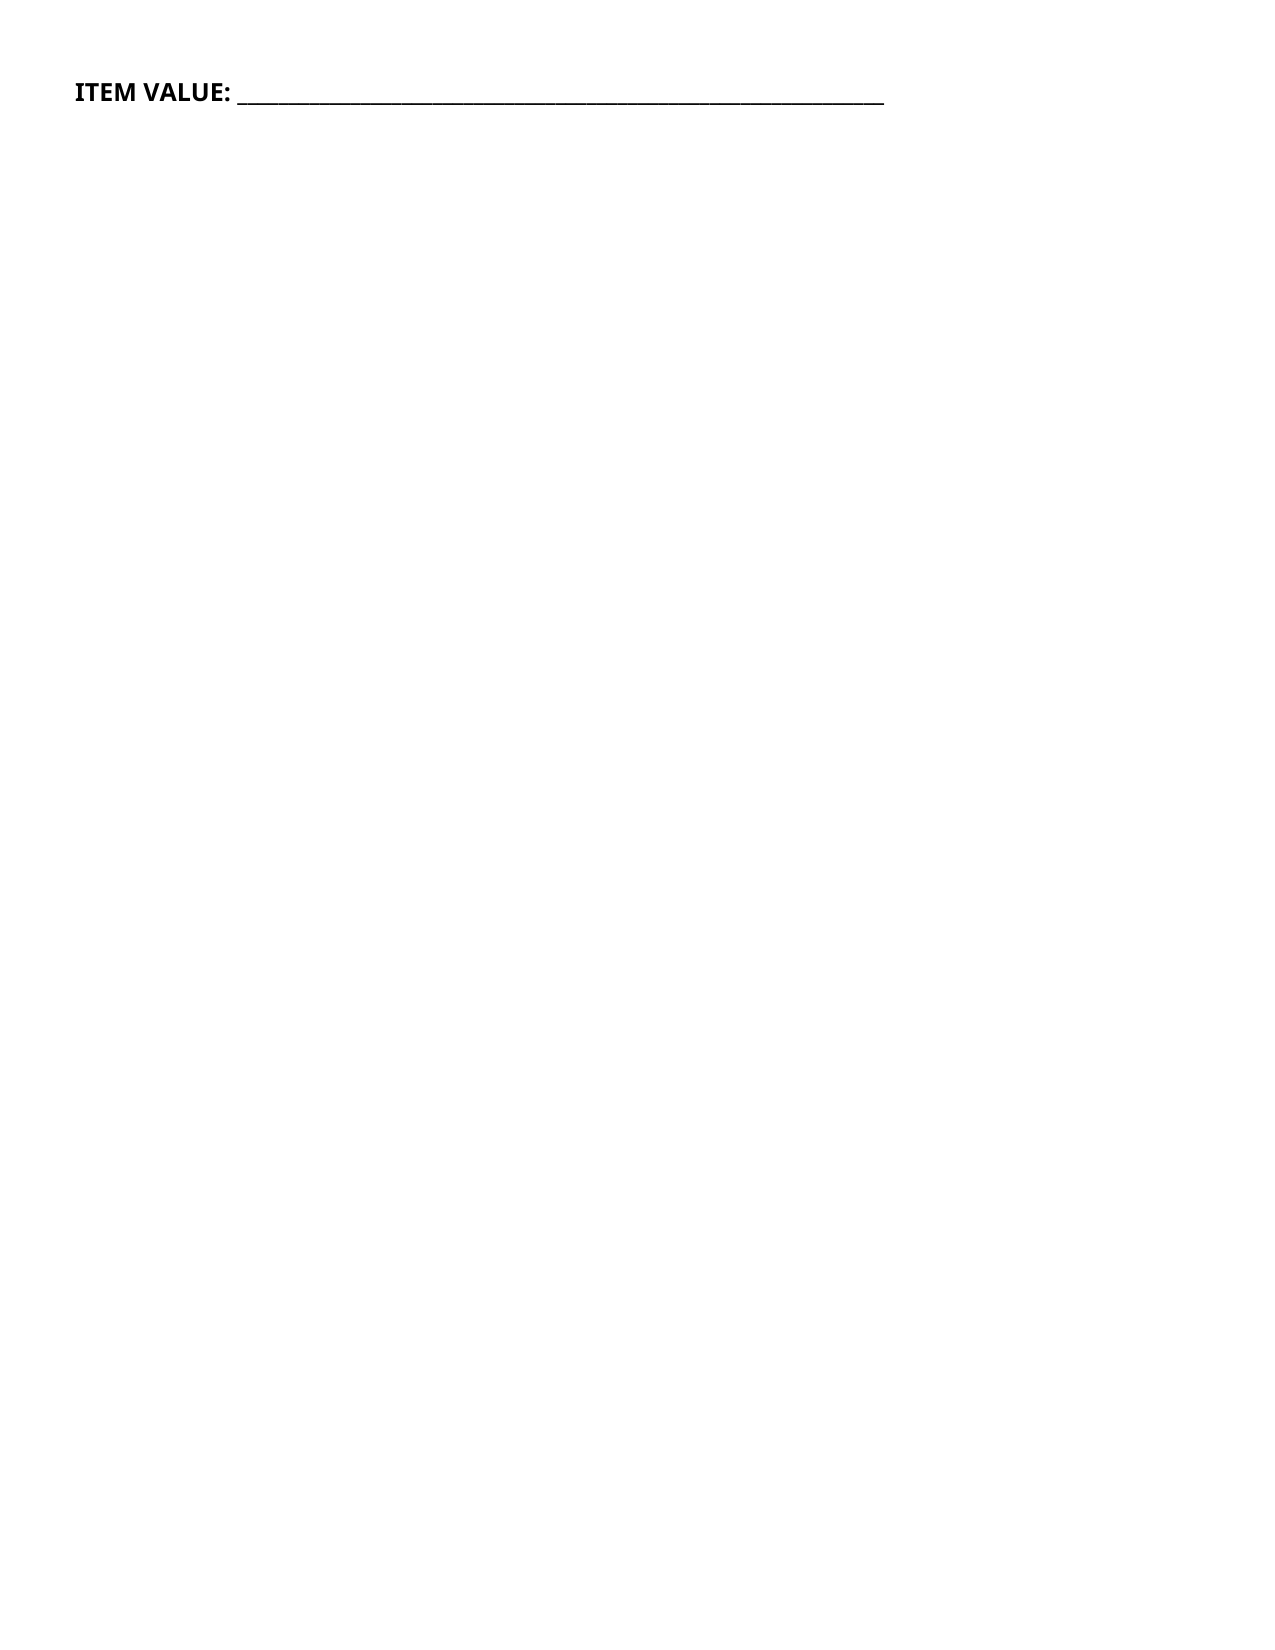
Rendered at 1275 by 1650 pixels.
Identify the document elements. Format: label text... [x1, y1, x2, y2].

text ITEM VALUE: _______________________________________________________________ [75, 75, 1200, 109]
